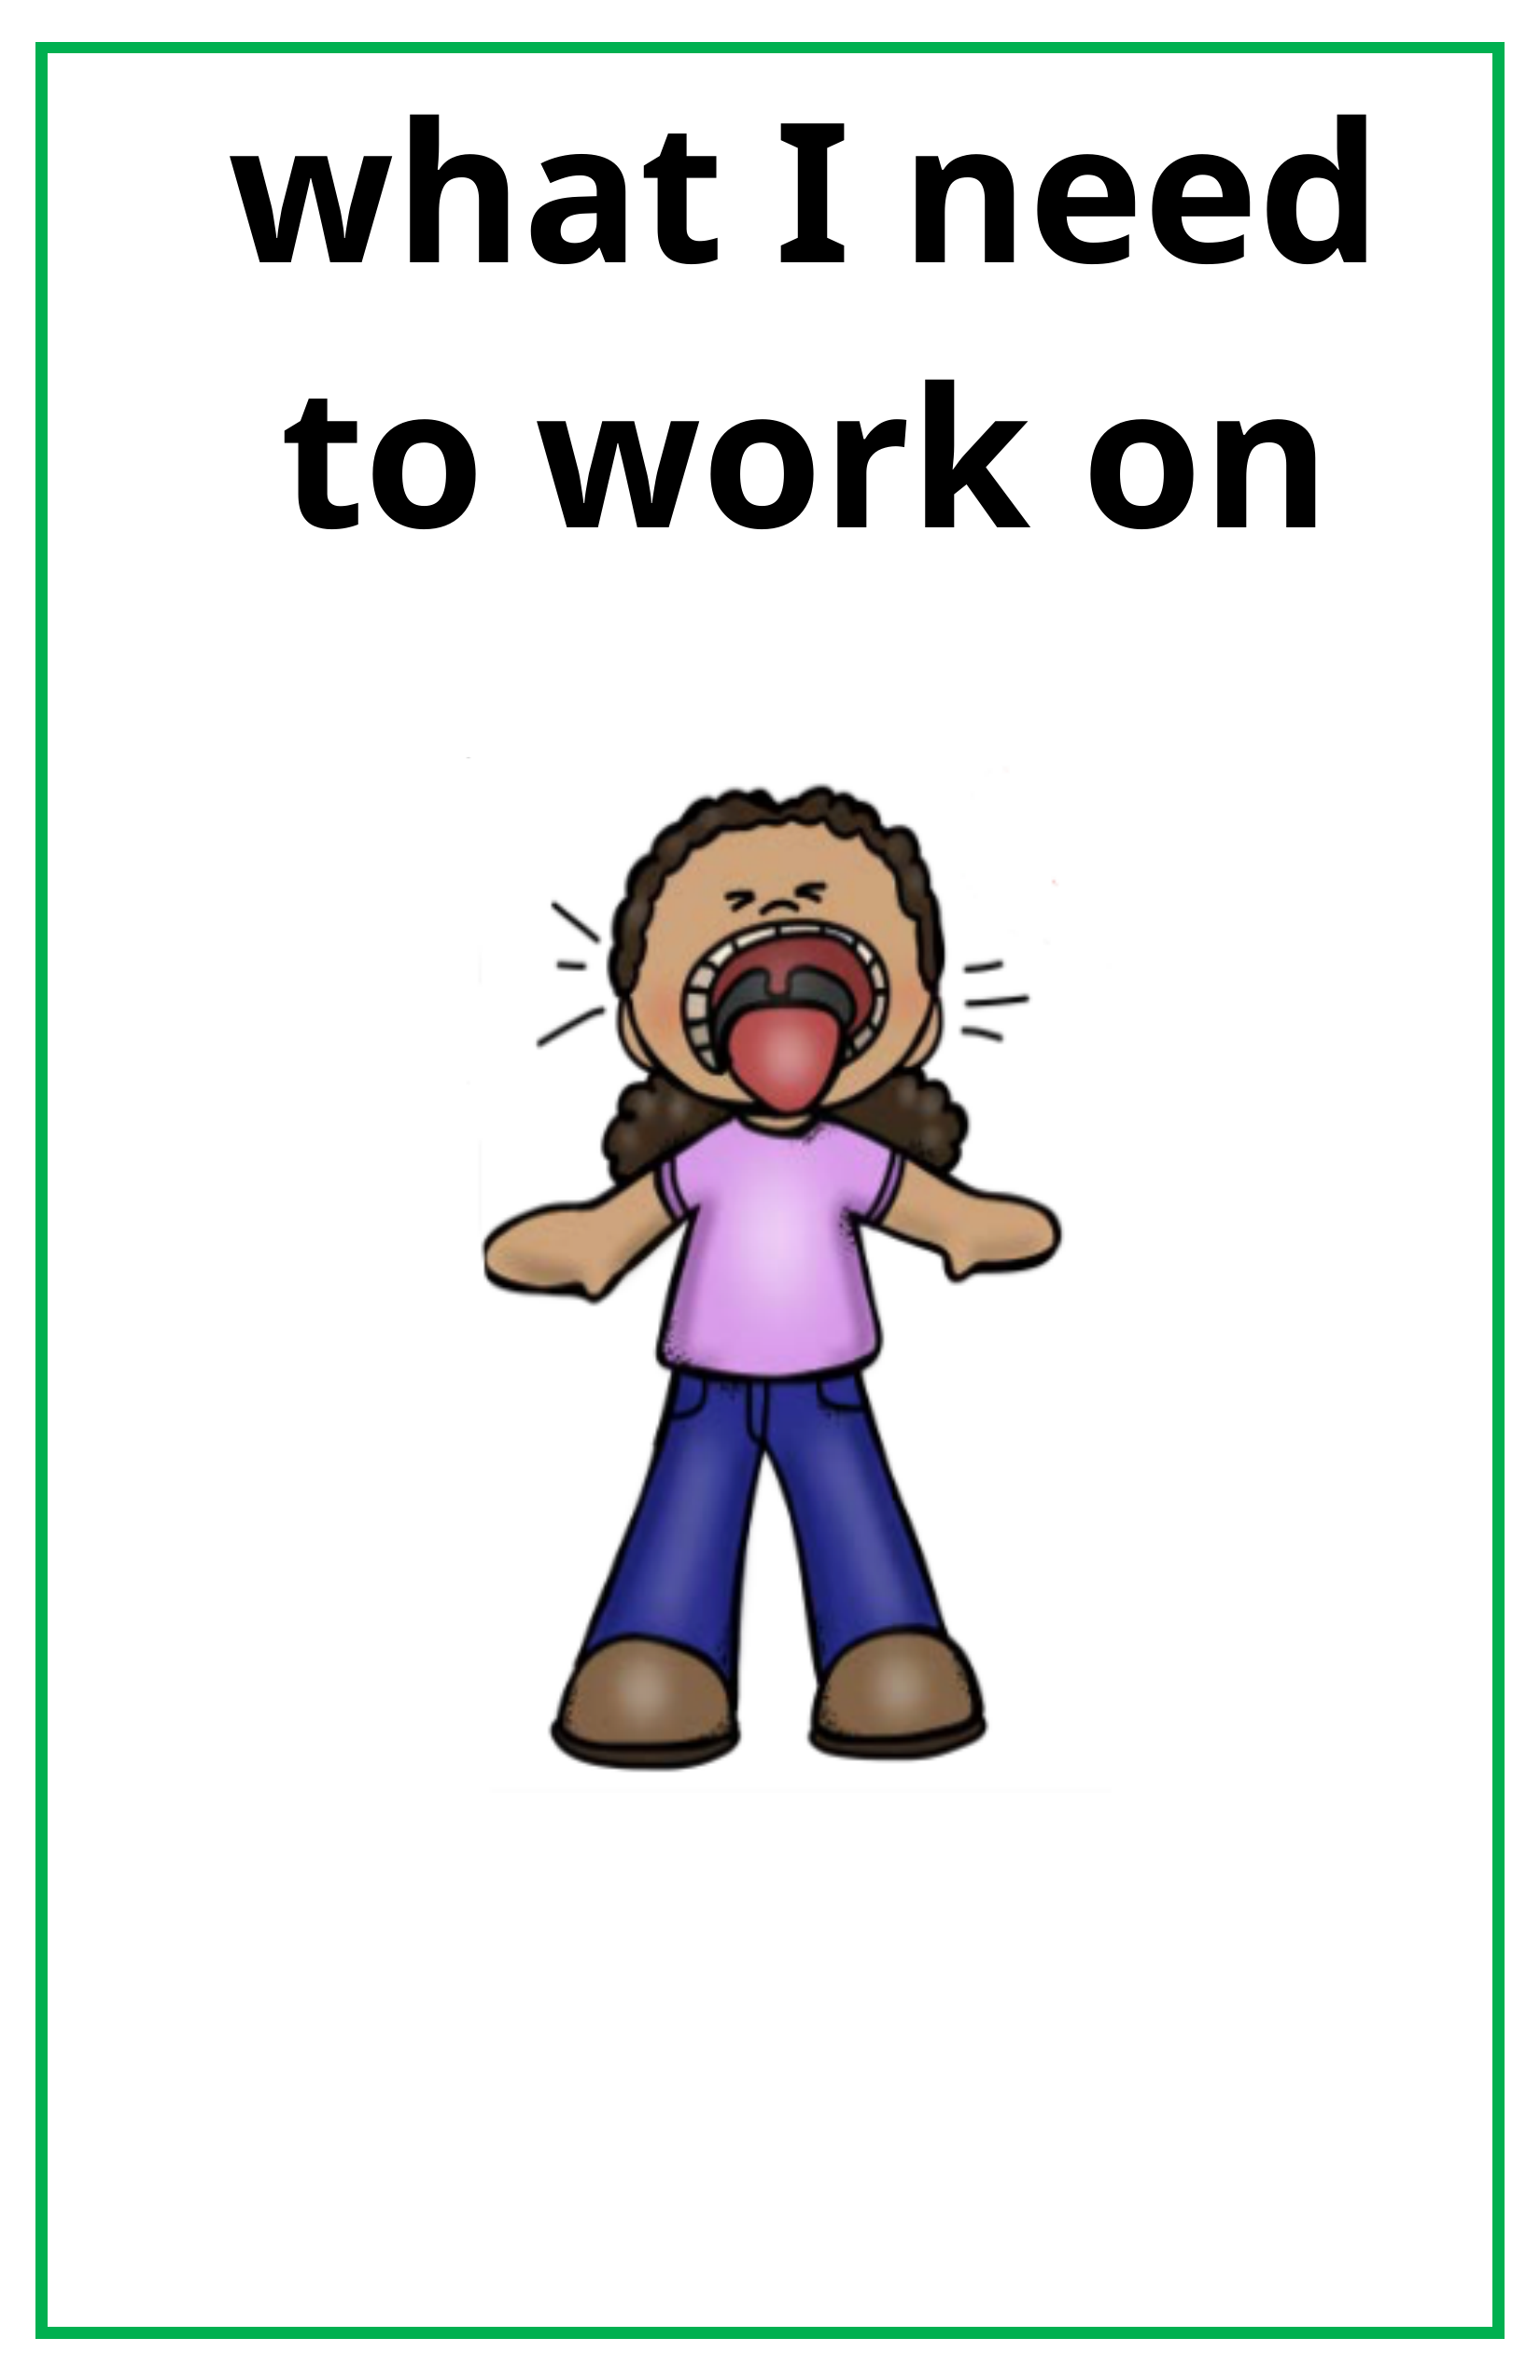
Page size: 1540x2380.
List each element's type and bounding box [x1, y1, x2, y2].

text [125, 55, 1485, 585]
picture [459, 757, 1112, 1793]
